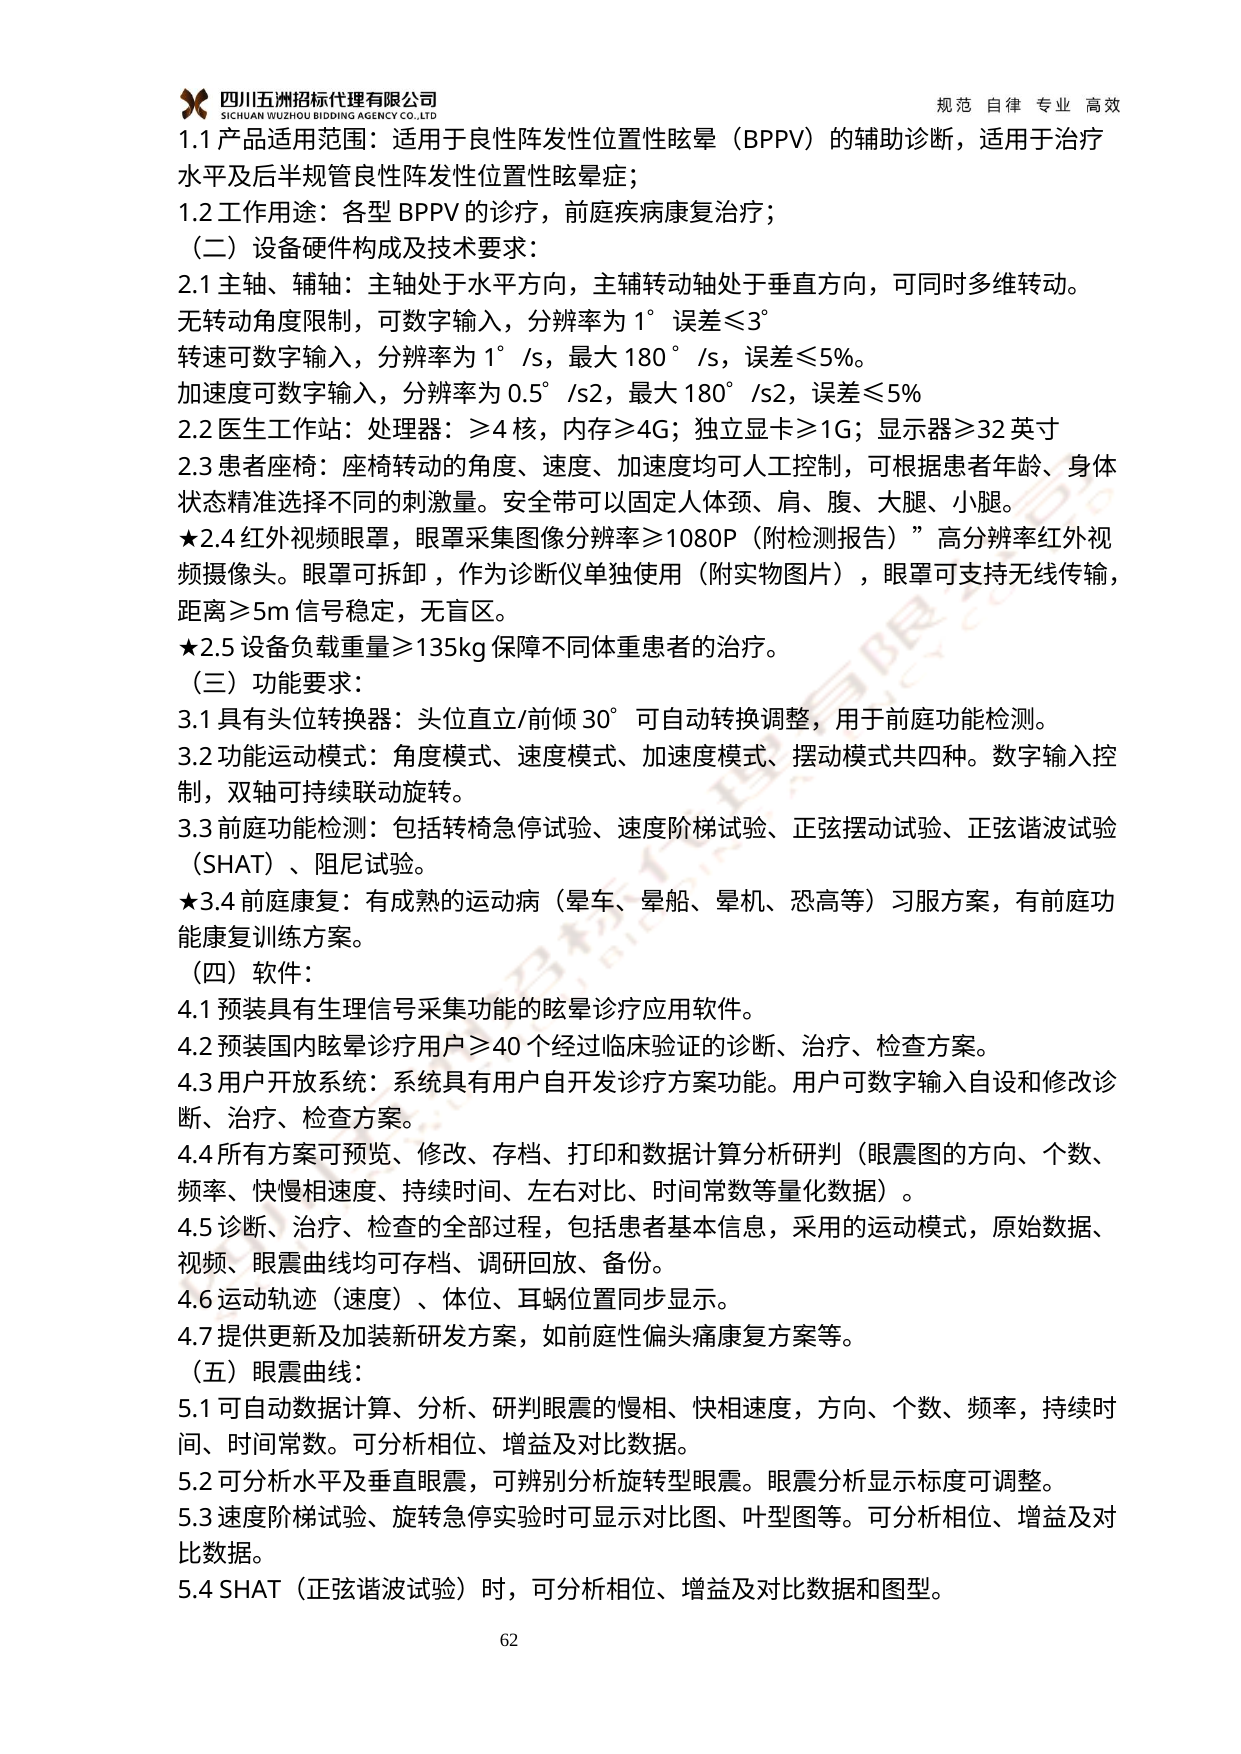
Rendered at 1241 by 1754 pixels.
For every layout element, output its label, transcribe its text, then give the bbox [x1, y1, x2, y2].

text 5.3速度阶梯试验、旋转急停实验时可显示对比图、叶型图等。可分析相位、增益及对比数据。 [177, 1497, 1122, 1570]
text ★2.5设备负载重量≥135kg保障不同体重患者的治疗。 [177, 627, 1122, 664]
text 5.2可分析水平及垂直眼震，可辨别分析旋转型眼震。眼震分析显示标度可调整。 [177, 1461, 1122, 1497]
text 3.3前庭功能检测：包括转椅急停试验、速度阶梯试验、正弦摆动试验、正弦谐波试验（SHAT）、阻尼试验。 [177, 809, 1122, 881]
text 1.1产品适用范围：适用于良性阵发性位置性眩晕（BPPV）的辅助诊断，适用于治疗水平及后半规管良性阵发性位置性眩晕症； [177, 120, 1122, 192]
text 2.2医生工作站：处理器：≥4核，内存≥4G；独立显卡≥1G；显示器≥32英寸 [177, 410, 1122, 446]
text ★3.4前庭康复：有成熟的运动病（晕车、晕船、晕机、恐高等）习服方案，有前庭功能康复训练方案。 [177, 881, 1122, 954]
text 加速度可数字输入，分辨率为0.5゜/s2，最大180゜/s2，误差≤5% [177, 374, 1122, 410]
text 转速可数字输入，分辨率为 1゜/s，最大180 ゜/s，误差≤5%。 [177, 337, 1122, 374]
text 5.4 SHAT（正弦谐波试验）时，可分析相位、增益及对比数据和图型。 [177, 1570, 1122, 1606]
text （三）功能要求： [177, 664, 1122, 700]
text （五）眼震曲线： [177, 1352, 1122, 1389]
text 3.1具有头位转换器：头位直立/前倾30゜可自动转换调整，用于前庭功能检测。 [177, 700, 1122, 736]
text 5.1可自动数据计算、分析、研判眼震的慢相、快相速度，方向、个数、频率，持续时间、时间常数。可分析相位、增益及对比数据。 [177, 1389, 1122, 1461]
text （二）设备硬件构成及技术要求： [177, 229, 1122, 265]
text 4.6运动轨迹（速度）、体位、耳蜗位置同步显示。 [177, 1280, 1122, 1316]
text 4.2预装国内眩晕诊疗用户≥40个经过临床验证的诊断、治疗、检查方案。 [177, 1026, 1122, 1062]
text 无转动角度限制，可数字输入，分辨率为 1゜误差≤3゜ [177, 301, 1122, 337]
text 1.2工作用途：各型BPPV的诊疗，前庭疾病康复治疗； [177, 192, 1122, 229]
text 4.3用户开放系统：系统具有用户自开发诊疗方案功能。用户可数字输入自设和修改诊断、治疗、检查方案。 [177, 1062, 1122, 1135]
text 4.7提供更新及加装新研发方案，如前庭性偏头痛康复方案等。 [177, 1316, 1122, 1352]
text （四）软件： [177, 954, 1122, 990]
text 2.3患者座椅：座椅转动的角度、速度、加速度均可人工控制，可根据患者年龄、身体状态精准选择不同的刺激量。安全带可以固定人体颈、肩、腹、大腿、小腿。 [177, 446, 1122, 519]
text 4.4所有方案可预览、修改、存档、打印和数据计算分析研判（眼震图的方向、个数、频率、快慢相速度、持续时间、左右对比、时间常数等量化数据）。 [177, 1135, 1122, 1207]
picture [180, 88, 1120, 120]
text 4.1预装具有生理信号采集功能的眩晕诊疗应用软件。 [177, 990, 1122, 1026]
text 2.1主轴、辅轴：主轴处于水平方向，主辅转动轴处于垂直方向，可同时多维转动。 [177, 265, 1122, 301]
text 4.5诊断、治疗、检查的全部过程，包括患者基本信息，采用的运动模式，原始数据、视频、眼震曲线均可存档、调研回放、备份。 [177, 1207, 1122, 1280]
text ★2.4红外视频眼罩，眼罩采集图像分辨率≥1080P（附检测报告）”高分辨率红外视频摄像头。眼罩可拆卸 ，作为诊断仪单独使用（附实物图片），眼罩可支持无线传输，距离≥5m信号稳定，无盲区。 [177, 519, 1122, 627]
text 3.2功能运动模式：角度模式、速度模式、加速度模式、摆动模式共四种。数字输入控制，双轴可持续联动旋转。 [177, 736, 1122, 809]
